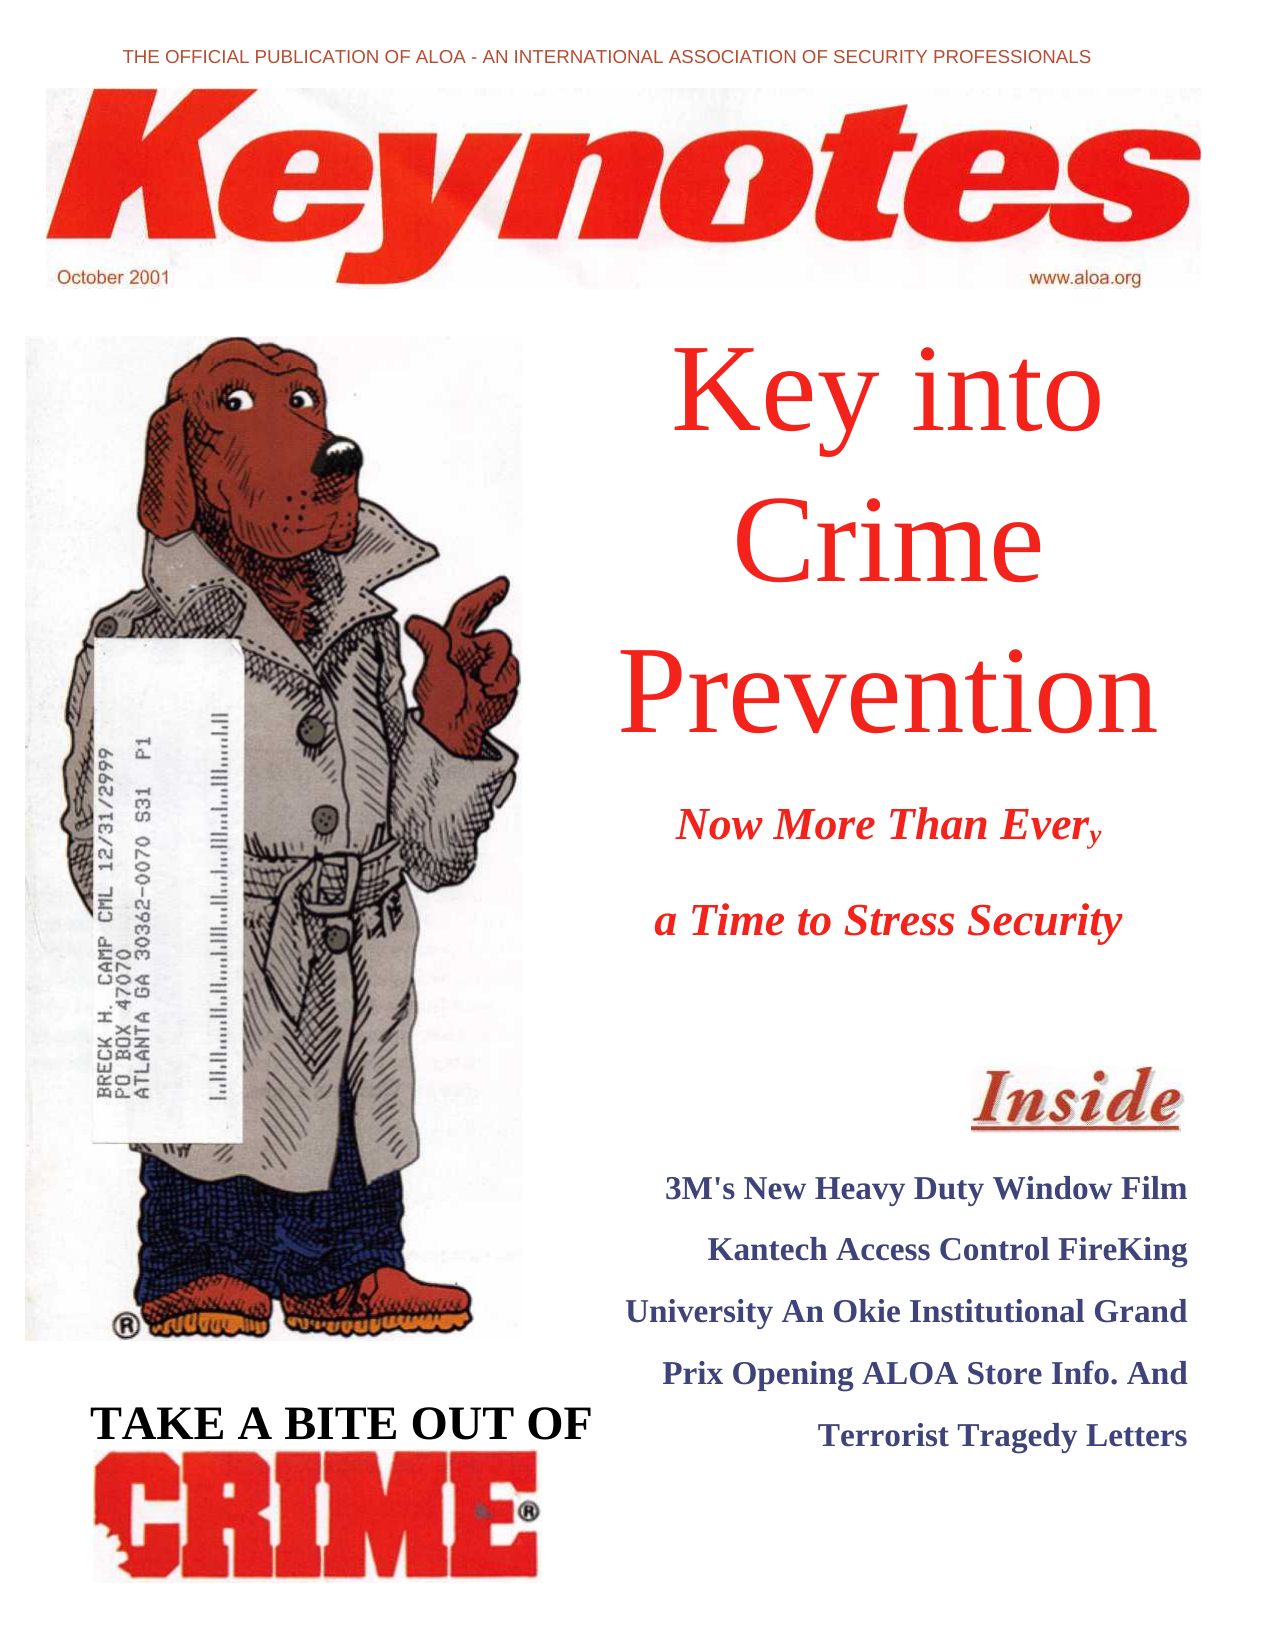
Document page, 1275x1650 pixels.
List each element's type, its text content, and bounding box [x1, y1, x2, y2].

picture [25, 336, 522, 1341]
subtitle Key into Crime Prevention [599, 309, 1177, 762]
text TAKE A BITE OUT OF [90, 1397, 593, 1450]
picture [46, 88, 1201, 289]
text Now More Than Every a Time to Stress Security [599, 762, 1177, 949]
text 3M's New Heavy Duty Window Film Kantech Access Control FireKing University An Okie Institutional Grand Prix Opening ALOA Store Info. And Terrorist Tragedy Letters [599, 1150, 1188, 1458]
picture [93, 1449, 542, 1583]
picture [971, 1066, 1185, 1133]
text THE OFFICIAL PUBLICATION OF ALOA - AN INTERNATIONAL ASSOCIATION OF SECURITY PROFESSIONALS [122, 46, 1092, 67]
